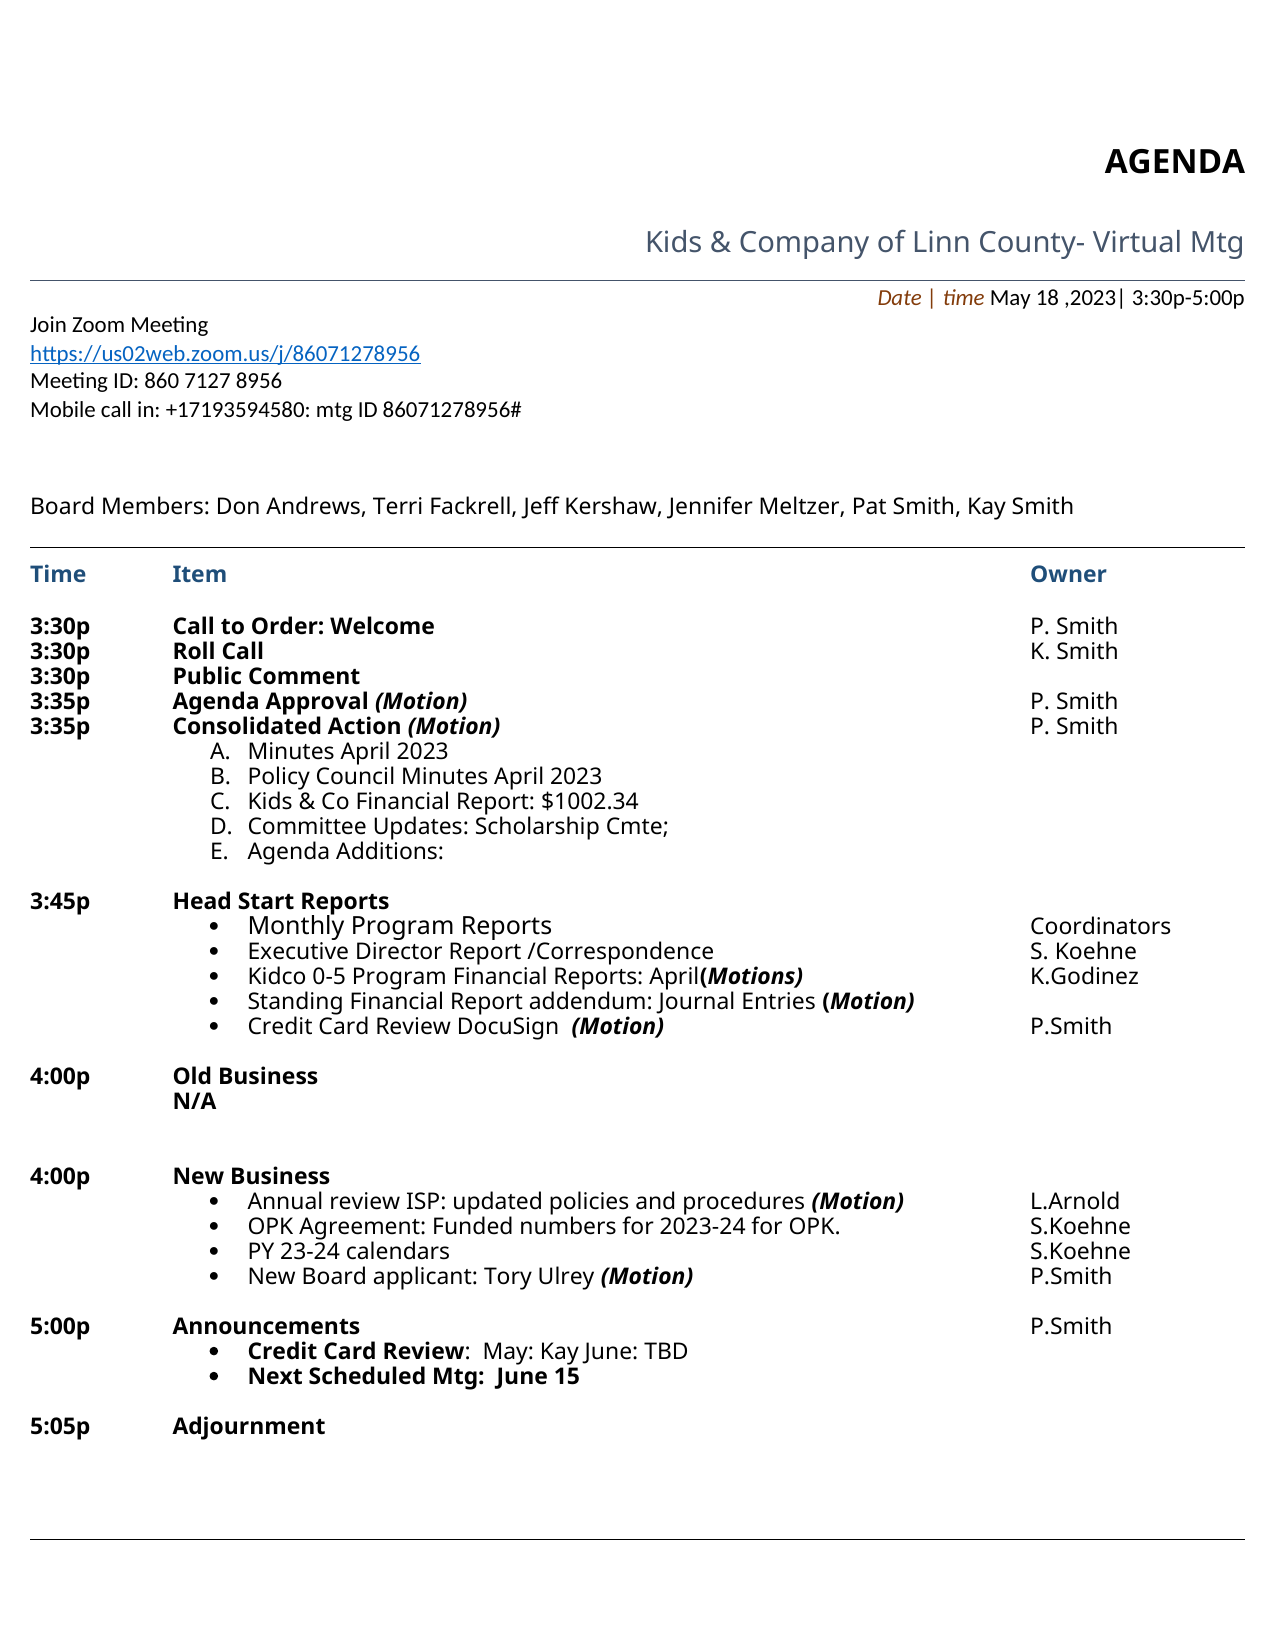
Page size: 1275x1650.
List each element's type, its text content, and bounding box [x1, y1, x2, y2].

table_cell Consolidated Action (Motion) Minutes April 2023 Policy Council Minutes April 2023 Kids & Co Financial Report: $1002.34 Committee Updates: Scholarship Cmte; Agenda Additions: [172, 714, 1030, 889]
text May 18 ,2023| 3:30p-5:00p [30, 281, 1245, 311]
table_cell 3:35p [30, 714, 172, 889]
table_cell Roll Call Public Comment [172, 639, 1030, 689]
text Meeting ID: 860 7127 8956 [30, 367, 1245, 395]
table_cell P. Smith [1030, 714, 1245, 889]
table_cell Coordinators S. Koehne K.Godinez P.Smith L.Arnold S.Koehne S.Koehne P.Smith P.Smith [1030, 889, 1245, 1539]
table_header [30, 548, 172, 614]
table_cell 3:30p 3:30p [30, 639, 172, 689]
text Board Members: Don Andrews, Terri Fackrell, Jeff Kershaw, Jennifer Meltzer, Pat Smith, Kay Smith [30, 490, 1245, 521]
table_cell 3:35p [30, 689, 172, 714]
table_cell 3:45p 4:00p 4:00p 5:00p 5:05p [30, 889, 172, 1539]
text Mobile call in: +17193594580: mtg ID 86071278956# [30, 395, 1245, 423]
table_cell 3:30p [30, 614, 172, 639]
table_cell P. Smith [1030, 614, 1245, 639]
text Join Zoom Meeting https://us02web.zoom.us/j/86071278956 [30, 311, 1245, 367]
table_cell Agenda Approval (Motion) [172, 689, 1030, 714]
table_cell P. Smith [1030, 689, 1245, 714]
table_header [1030, 548, 1245, 614]
table_cell Head Start Reports Monthly Program Reports Executive Director Report /Correspondence Kidco 0-5 Program Financial Reports: April(Motions) Standing Financial Report addendum: Journal Entries (Motion) Credit Card Review DocuSign (Motion) Old Business N/A New Business Annual review ISP: updated policies and procedures (Motion) OPK Agreement: Funded numbers for 2023-24 for OPK. PY 23-24 calendars New Board applicant: Tory Ulrey (Motion) Announcements Credit Card Review: May: Kay June: TBD Next Scheduled Mtg: June 15 Adjournment [172, 889, 1030, 1539]
table_cell K. Smith [1030, 639, 1245, 689]
table_header [172, 548, 1030, 614]
table_cell Call to Order: Welcome [172, 614, 1030, 639]
subtitle Kids & Company of Linn County- Virtual Mtg [30, 221, 1245, 261]
